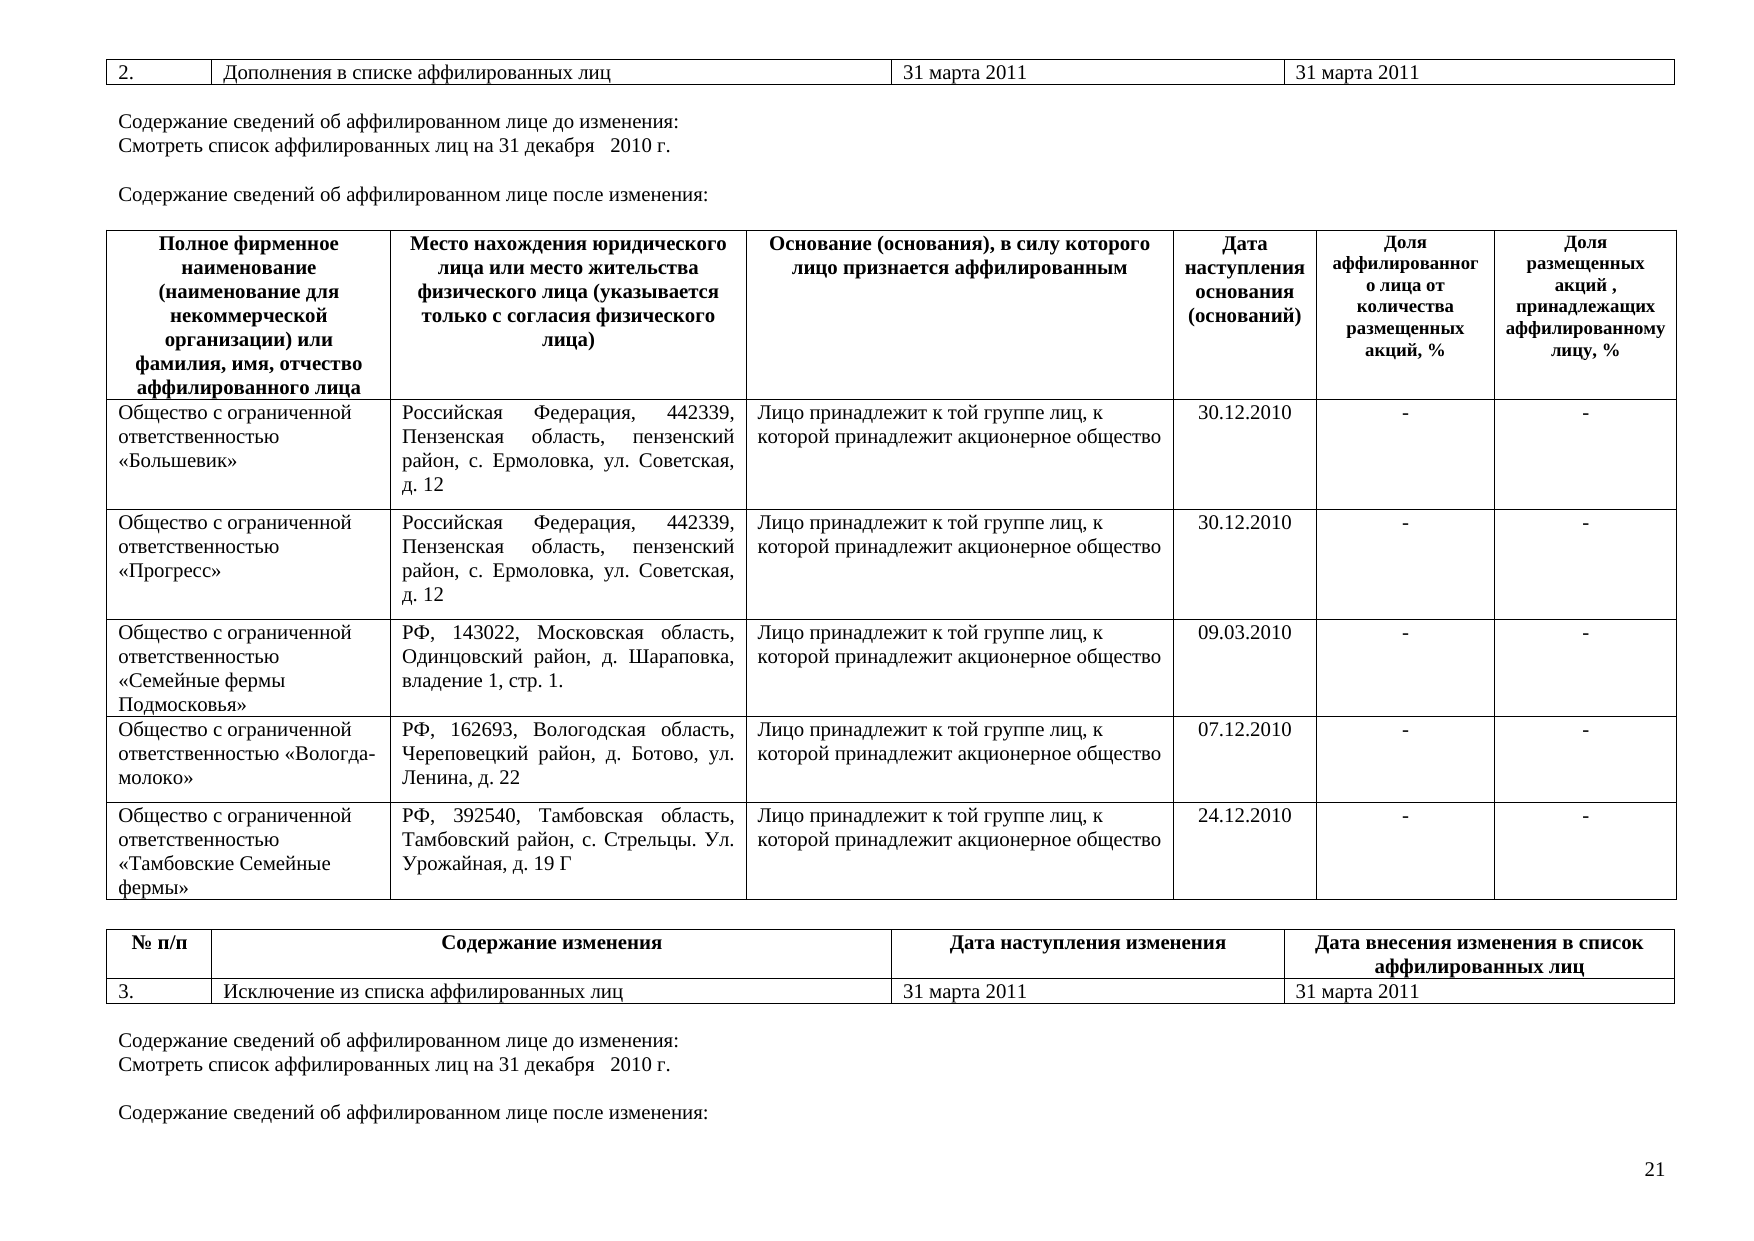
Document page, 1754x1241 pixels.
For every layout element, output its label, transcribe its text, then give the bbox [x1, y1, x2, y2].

table_cell - [1317, 400, 1494, 509]
text Содержание сведений об аффилированном лице до изменения: [118, 1028, 1665, 1052]
table_cell Исключение из списка аффилированных лиц [212, 979, 891, 1003]
table_cell - [1495, 717, 1676, 802]
table_cell 31 марта 2011 [892, 979, 1284, 1003]
table_header Дата наступления изменения [892, 930, 1284, 978]
table_cell Лицо принадлежит к той группе лиц, к которой принадлежит акционерное общество [747, 620, 1173, 716]
table_cell Российская Федерация, 442339, Пензенская область, пензенский район, с. Ермоловка, ул. Советская, д. 12 [391, 510, 746, 619]
table_header Дата наступления основания (оснований) [1174, 231, 1316, 399]
table_cell - [1317, 620, 1494, 716]
table_cell 31 марта 2011 [1285, 979, 1674, 1003]
table_cell 24.12.2010 [1174, 803, 1316, 899]
table_cell - [1495, 510, 1676, 619]
table_header Содержание изменения [212, 930, 891, 978]
table_cell Общество с ограниченной ответственностью «Тамбовские Семейные фермы» [107, 803, 390, 899]
text Содержание сведений об аффилированном лице до изменения: [118, 109, 1665, 133]
table_cell 30.12.2010 [1174, 400, 1316, 509]
text Смотреть список аффилированных лиц на 31 декабря . [118, 133, 1665, 157]
table_cell - [1495, 620, 1676, 716]
table_header Место нахождения юридического лица или место жительства физического лица (указывается только с согласия физического лица) [391, 231, 746, 399]
table_cell Общество с ограниченной ответственностью «Прогресс» [107, 510, 390, 619]
table_cell Лицо принадлежит к той группе лиц, к которой принадлежит акционерное общество [747, 803, 1173, 899]
table_cell Общество с ограниченной ответственностью «Большевик» [107, 400, 390, 509]
table_cell Лицо принадлежит к той группе лиц, к которой принадлежит акционерное общество [747, 510, 1173, 619]
table_header № п/п [107, 930, 211, 978]
table_cell РФ, 143022, Московская область, Одинцовский район, д. Шараповка, владение 1, стр. 1. [391, 620, 746, 716]
table_header Доля размещенных акций , принадлежащих аффилированному лицу, % [1495, 231, 1676, 399]
table_cell 30.12.2010 [1174, 510, 1316, 619]
table_cell Лицо принадлежит к той группе лиц, к которой принадлежит акционерное общество [747, 717, 1173, 802]
table_cell РФ, 162693, Вологодская область, Череповецкий район, д. Ботово, ул. Ленина, д. 22 [391, 717, 746, 802]
table_cell 07.12.2010 [1174, 717, 1316, 802]
table_cell Лицо принадлежит к той группе лиц, к которой принадлежит акционерное общество [747, 400, 1173, 509]
table_cell 09.03.2010 [1174, 620, 1316, 716]
text Смотреть список аффилированных лиц на 31 декабря . [118, 1052, 1665, 1076]
text Содержание сведений об аффилированном лице после изменения: [118, 1100, 1665, 1124]
table_cell - [1495, 803, 1676, 899]
table_cell 31 марта 2011 [1285, 60, 1674, 84]
table_cell Общество с ограниченной ответственностью «Вологда-молоко» [107, 717, 390, 802]
table_cell 2. [107, 60, 211, 84]
text Содержание сведений об аффилированном лице после изменения: [118, 181, 1665, 206]
table_header Полное фирменное наименование (наименование для некоммерческой организации) или фамилия, имя, отчество аффилированного лица [107, 231, 390, 399]
table_cell Российская Федерация, 442339, Пензенская область, пензенский район, с. Ермоловка, ул. Советская, д. 12 [391, 400, 746, 509]
table_cell - [1317, 803, 1494, 899]
table_cell 3. [107, 979, 211, 1003]
table_cell - [1317, 717, 1494, 802]
table_cell Дополнения в списке аффилированных лиц [212, 60, 891, 84]
table_cell - [1495, 400, 1676, 509]
table_header Дата внесения изменения в список аффилированных лиц [1285, 930, 1674, 978]
table_cell РФ, 392540, Тамбовская область, Тамбовский район, с. Стрельцы. Ул. Урожайная, д. 19 Г [391, 803, 746, 899]
table_header Основание (основания), в силу которого лицо признается аффилированным [747, 231, 1173, 399]
table_header Доля аффилированного лица от количества размещенных акций, % [1317, 231, 1494, 399]
table_cell 31 марта 2011 [892, 60, 1284, 84]
table_cell - [1317, 510, 1494, 619]
table_cell Общество с ограниченной ответственностью «Семейные фермы Подмосковья» [107, 620, 390, 716]
